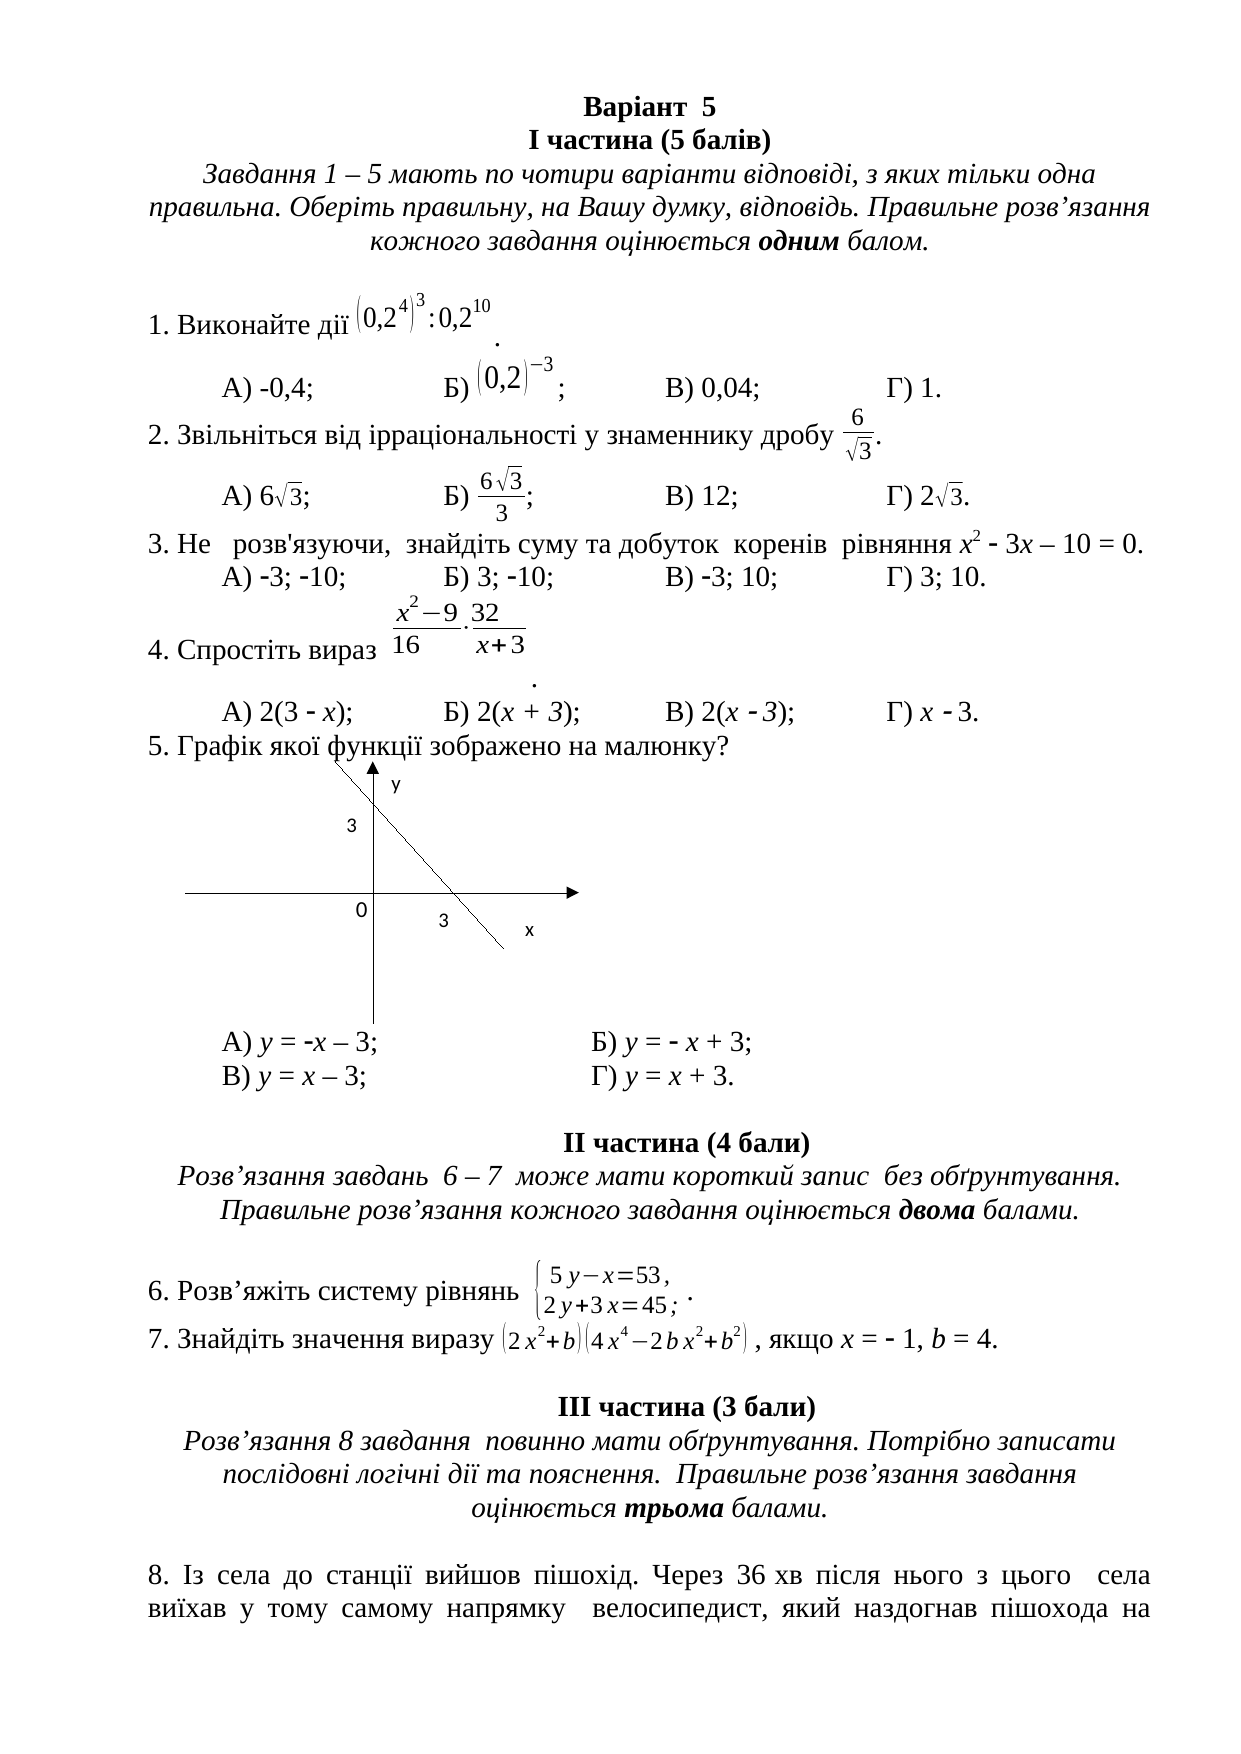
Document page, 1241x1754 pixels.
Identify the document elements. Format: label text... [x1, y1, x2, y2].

text 3. Не розв'язуючи, знайдіть суму та добуток коренів рівняння х2 3х – 10 = 0. [148, 526, 1152, 559]
text 7. Знайдіть значення виразу , якщо х = 1, b = 4. [148, 1321, 1152, 1356]
text А) у = х – 3; Б) у = х + 3; [148, 1024, 1152, 1058]
text 6. Розв’яжіть систему рівнянь . [148, 1259, 1152, 1321]
text Розв’язання 8 завдання повинно мати обґрунтування. Потрібно записати послідовні логічні дії та пояснення. Правильне розв’язання завдання оцінюється трьома балами. [148, 1423, 1152, 1523]
text Варіант 5 [148, 89, 1152, 122]
text В) у = х – 3; Г) у = х + 3. [148, 1058, 1152, 1091]
text А) 3; 10; Б) 3; 10; В) 3; 10; Г) 3; 10. [148, 559, 1152, 593]
text А) -0,4; Б) ; В) 0,04; Г) 1. [148, 353, 1152, 404]
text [148, 1557, 1152, 1624]
text ІІІ частина (3 бали) [148, 1389, 1152, 1423]
text І частина (5 балів) [148, 122, 1152, 156]
text А) 2(3 х); Б) 2(х + 3); В) 2(х 3); Г) х 3. [148, 694, 1152, 728]
text Завдання 1 – 5 мають по чотири варіанти відповіді, з яких тільки одна правильна. Оберіть правильну, на Вашу думку, відповідь. Правильне розв’язання кожного завдання оцінюється одним балом. [148, 156, 1152, 256]
text 2. Звільніться від ірраціональності у знаменнику дробу . [148, 404, 1152, 465]
text ІІ частина (4 бали) [221, 1125, 1152, 1158]
text 1. Виконайте дії . [148, 290, 1152, 353]
text Розв’язання завдань 6 – 7 може мати короткий запис без обґрунтування. Правильне розв’язання кожного завдання оцінюється двома балами. [148, 1158, 1152, 1225]
text 4. Спростіть вираз . [148, 593, 1152, 694]
text 5. Графік якої функції зображено на малюнку? [148, 728, 1152, 761]
text А) 6; Б) ; В) 12; Г) 2. [148, 465, 1152, 526]
